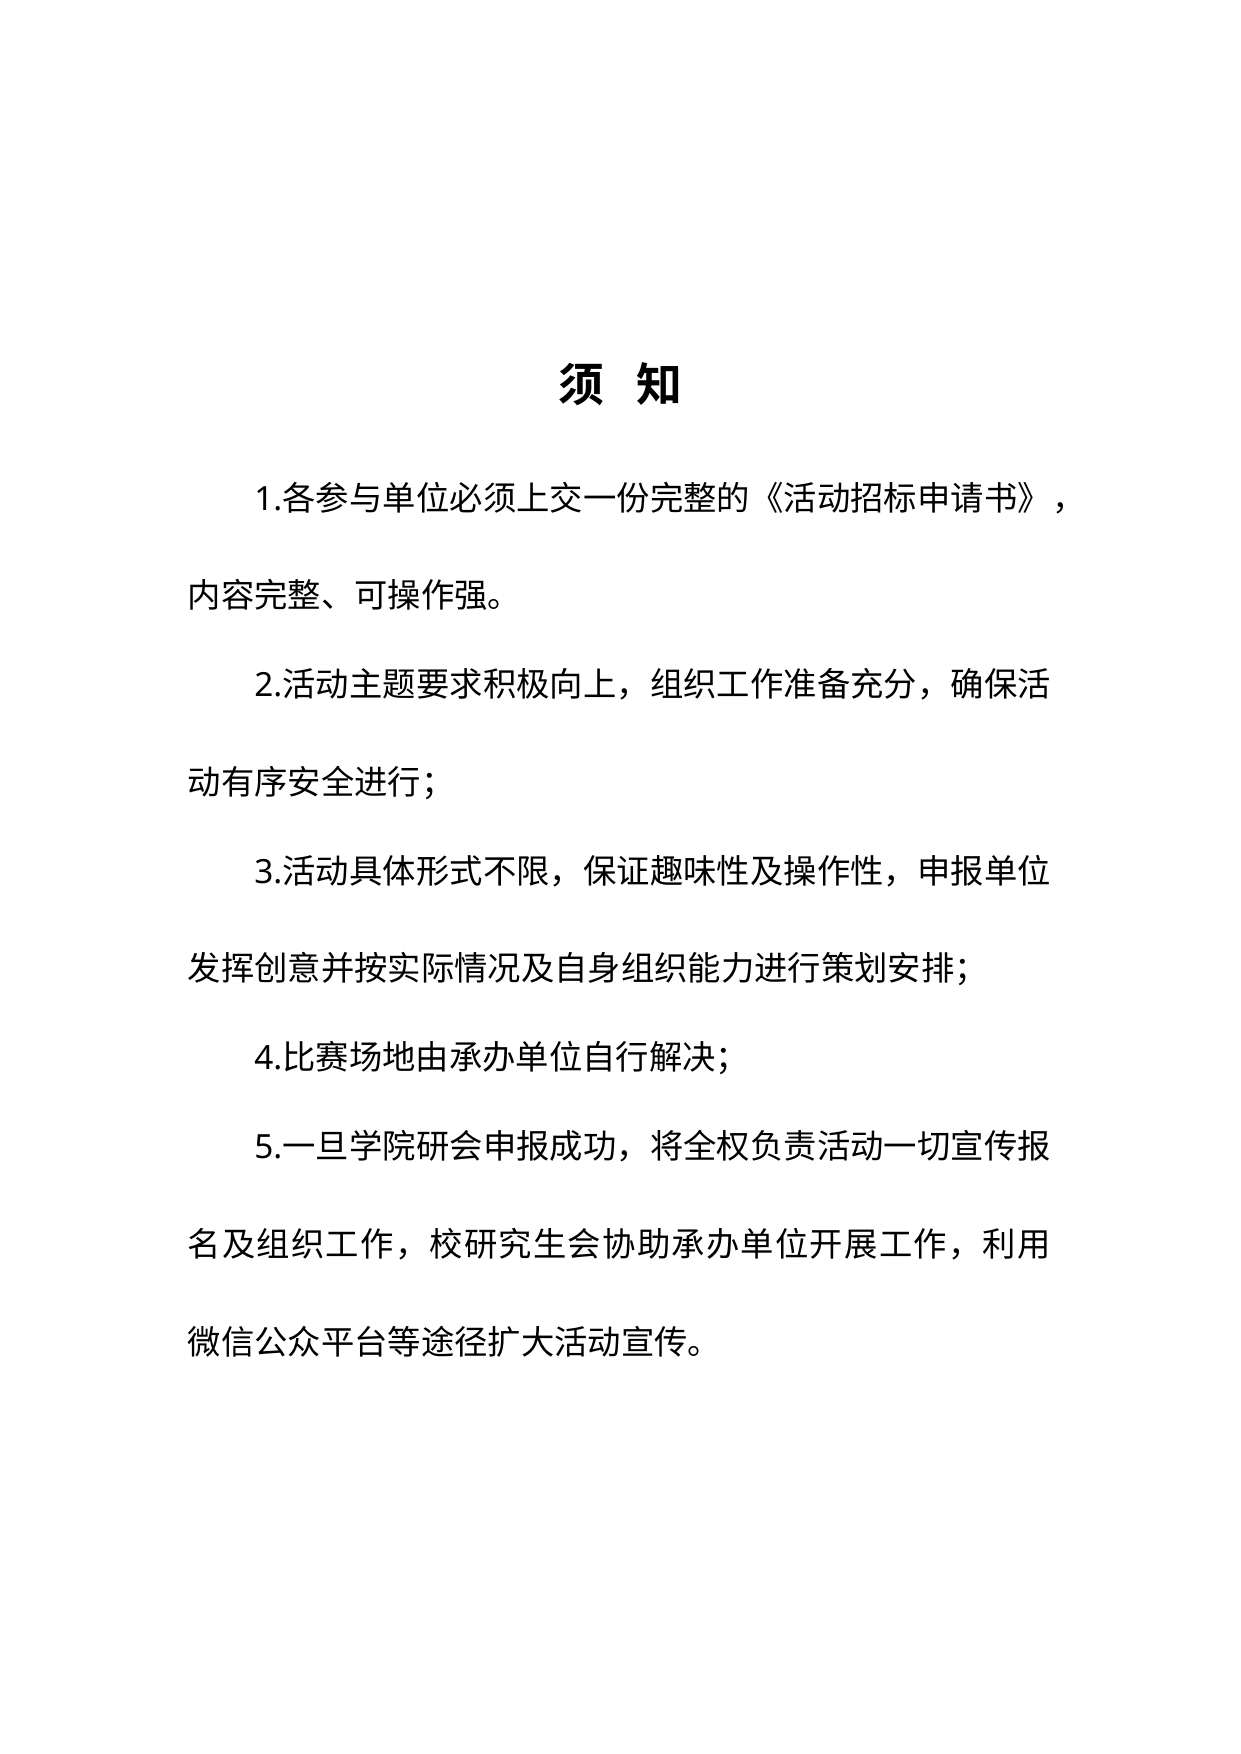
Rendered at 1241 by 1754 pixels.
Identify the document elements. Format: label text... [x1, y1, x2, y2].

text 5.一旦学院研会申报成功，将全权负责活动一切宣传报名及组织工作，校研究生会协助承办单位开展工作，利用微信公众平台等途径扩大活动宣传。 [187, 1112, 1053, 1372]
text 2.活动主题要求积极向上，组织工作准备充分，确保活动有序安全进行； [187, 650, 1053, 812]
text 4.比赛场地由承办单位自行解决； [187, 1023, 1053, 1088]
text 须 知 [187, 333, 1053, 430]
text 1.各参与单位必须上交一份完整的《活动招标申请书》，内容完整、可操作强。 [187, 463, 1053, 626]
text 3.活动具体形式不限，保证趣味性及操作性，申报单位发挥创意并按实际情况及自身组织能力进行策划安排； [187, 836, 1053, 999]
